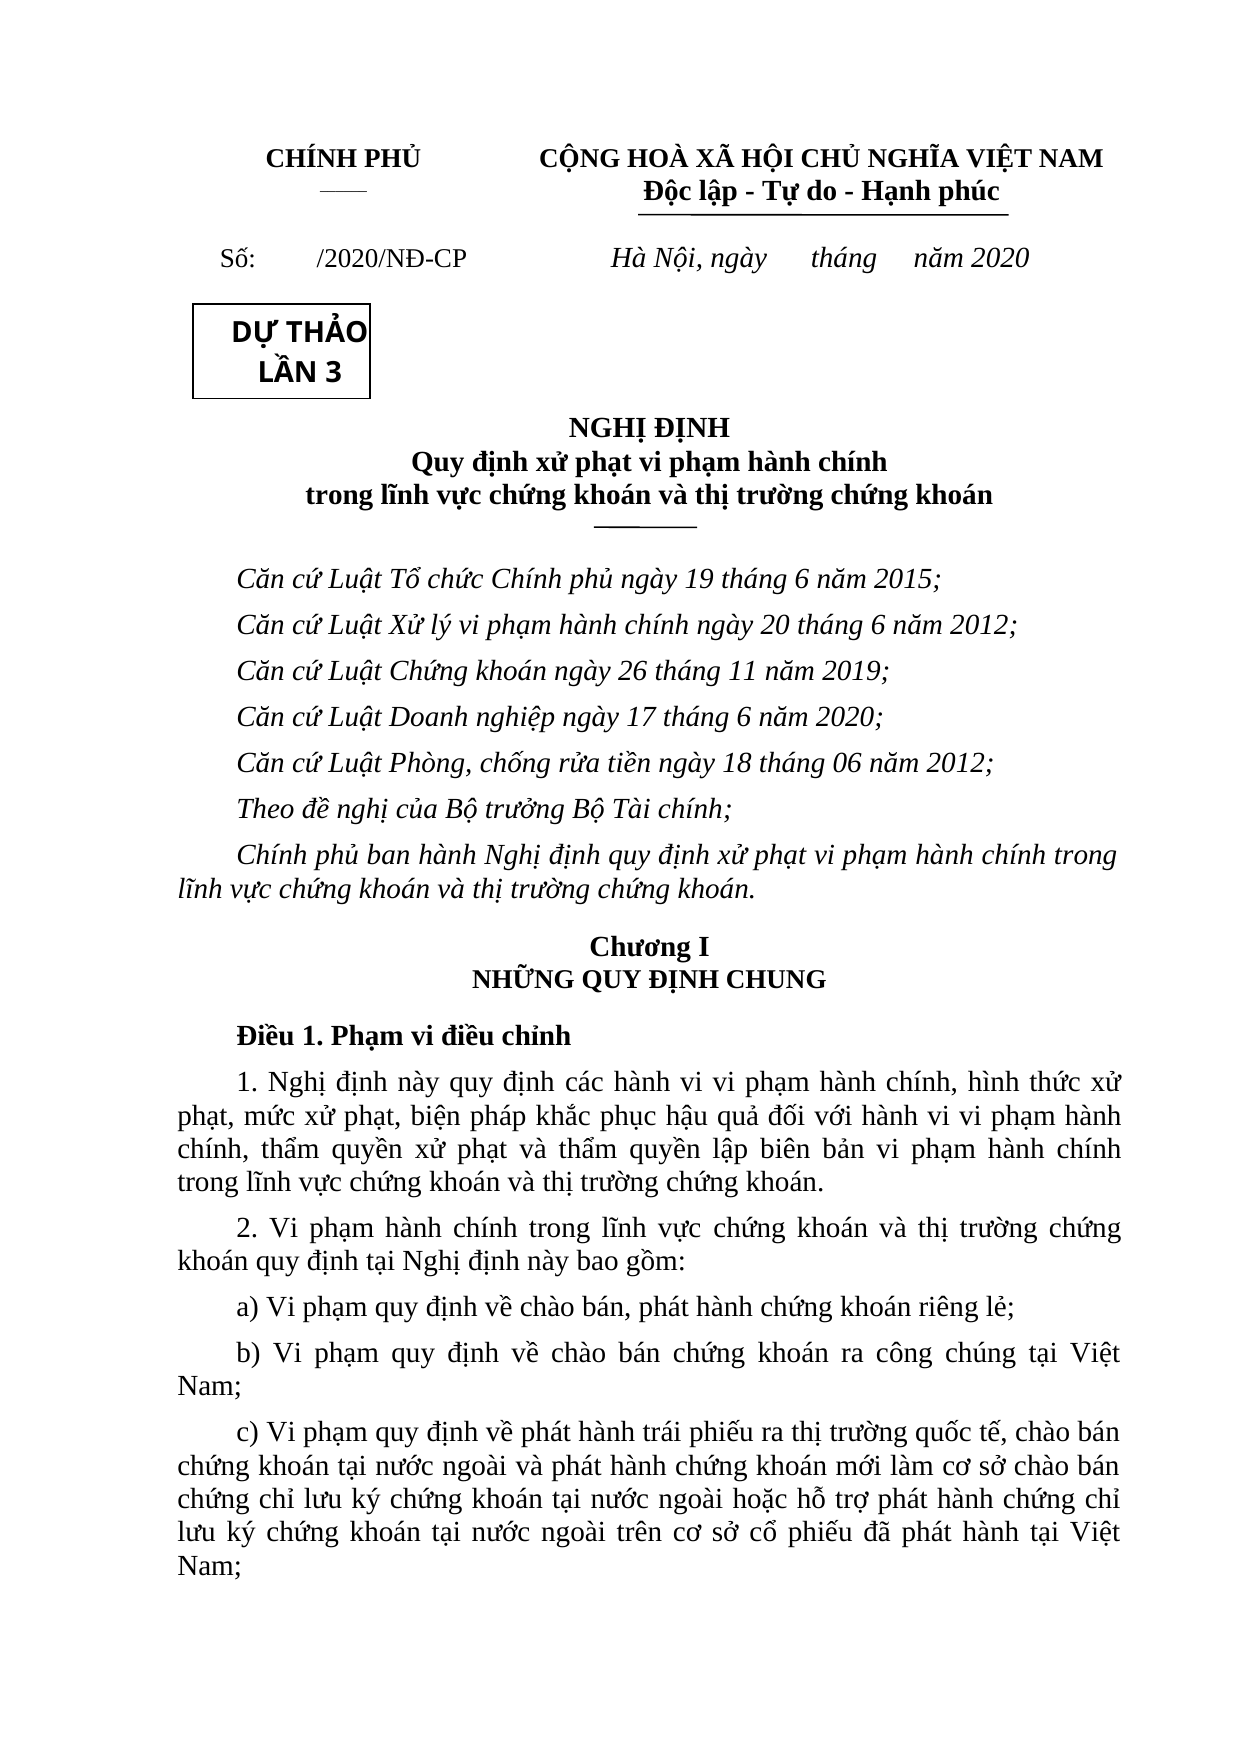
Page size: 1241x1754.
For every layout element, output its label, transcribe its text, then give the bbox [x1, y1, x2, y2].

table_header CỘNG HOÀ XÃ HỘI CHỦ NGHĨA VIỆT NAM Độc lập - Tự do - Hạnh phúc Hà Nội, ngày tháng năm 2020 [498, 141, 1144, 398]
text Căn cứ Luật Xử lý vi phạm hành chính ngày 20 tháng 6 năm 2012; [177, 607, 1122, 641]
text NHỮNG QUY ĐỊNH CHUNG [177, 963, 1122, 994]
text NGHỊ ĐỊNH [177, 411, 1122, 444]
text Điều 1. Phạm vi điều chỉnh [177, 1019, 1122, 1052]
text a) Vi phạm quy định về chào bán, phát hành chứng khoán riêng lẻ; [177, 1290, 1122, 1323]
text Quy định xử phạt vi phạm hành chính [177, 444, 1122, 478]
text Căn cứ Luật Doanh nghiệp ngày 17 tháng 6 năm 2020; [177, 699, 1122, 733]
text b) Vi phạm quy định về chào bán chứng khoán ra công chúng tại Việt Nam; [177, 1336, 1122, 1402]
text c) Vi phạm quy định về phát hành trái phiếu ra thị trường quốc tế, chào bán chứng khoán tại nước ngoài và phát hành chứng khoán mới làm cơ sở chào bán chứng chỉ lưu ký chứng khoán tại nước ngoài hoặc hỗ trợ phát hành chứng chỉ lưu ký chứng khoán tại nước ngoài trên cơ sở cổ phiếu đã phát hành tại Việt Nam; [177, 1415, 1122, 1582]
text 1. Nghị định này quy định các hành vi vi phạm hành chính, hình thức xử phạt, mức xử phạt, biện pháp khắc phục hậu quả đối với hành vi vi phạm hành chính, thẩm quyền xử phạt và thẩm quyền lập biên bản vi phạm hành chính trong lĩnh vực chứng khoán và thị trường chứng khoán. [177, 1065, 1122, 1198]
table_header CHÍNH PHỦ ______ Số: /2020/NĐ-CP [188, 141, 498, 398]
text Chính phủ ban hành Nghị định quy định xử phạt vi phạm hành chính trong lĩnh vực chứng khoán và thị trường chứng khoán. [177, 837, 1122, 904]
text trong lĩnh vực chứng khoán và thị trường chứng khoán [177, 478, 1122, 511]
text Chương I [177, 929, 1122, 963]
text Căn cứ Luật Tổ chức Chính phủ ngày 19 tháng 6 năm 2015; [177, 561, 1122, 594]
text Theo đề nghị của Bộ trưởng Bộ Tài chính; [177, 791, 1122, 825]
text Căn cứ Luật Chứng khoán ngày 26 tháng 11 năm 2019; [177, 653, 1122, 687]
text Căn cứ Luật Phòng, chống rửa tiền ngày 18 tháng 06 năm 2012; [177, 745, 1122, 779]
text 2. Vi phạm hành chính trong lĩnh vực chứng khoán và thị trường chứng khoán quy định tại Nghị định này bao gồm: [177, 1211, 1122, 1277]
